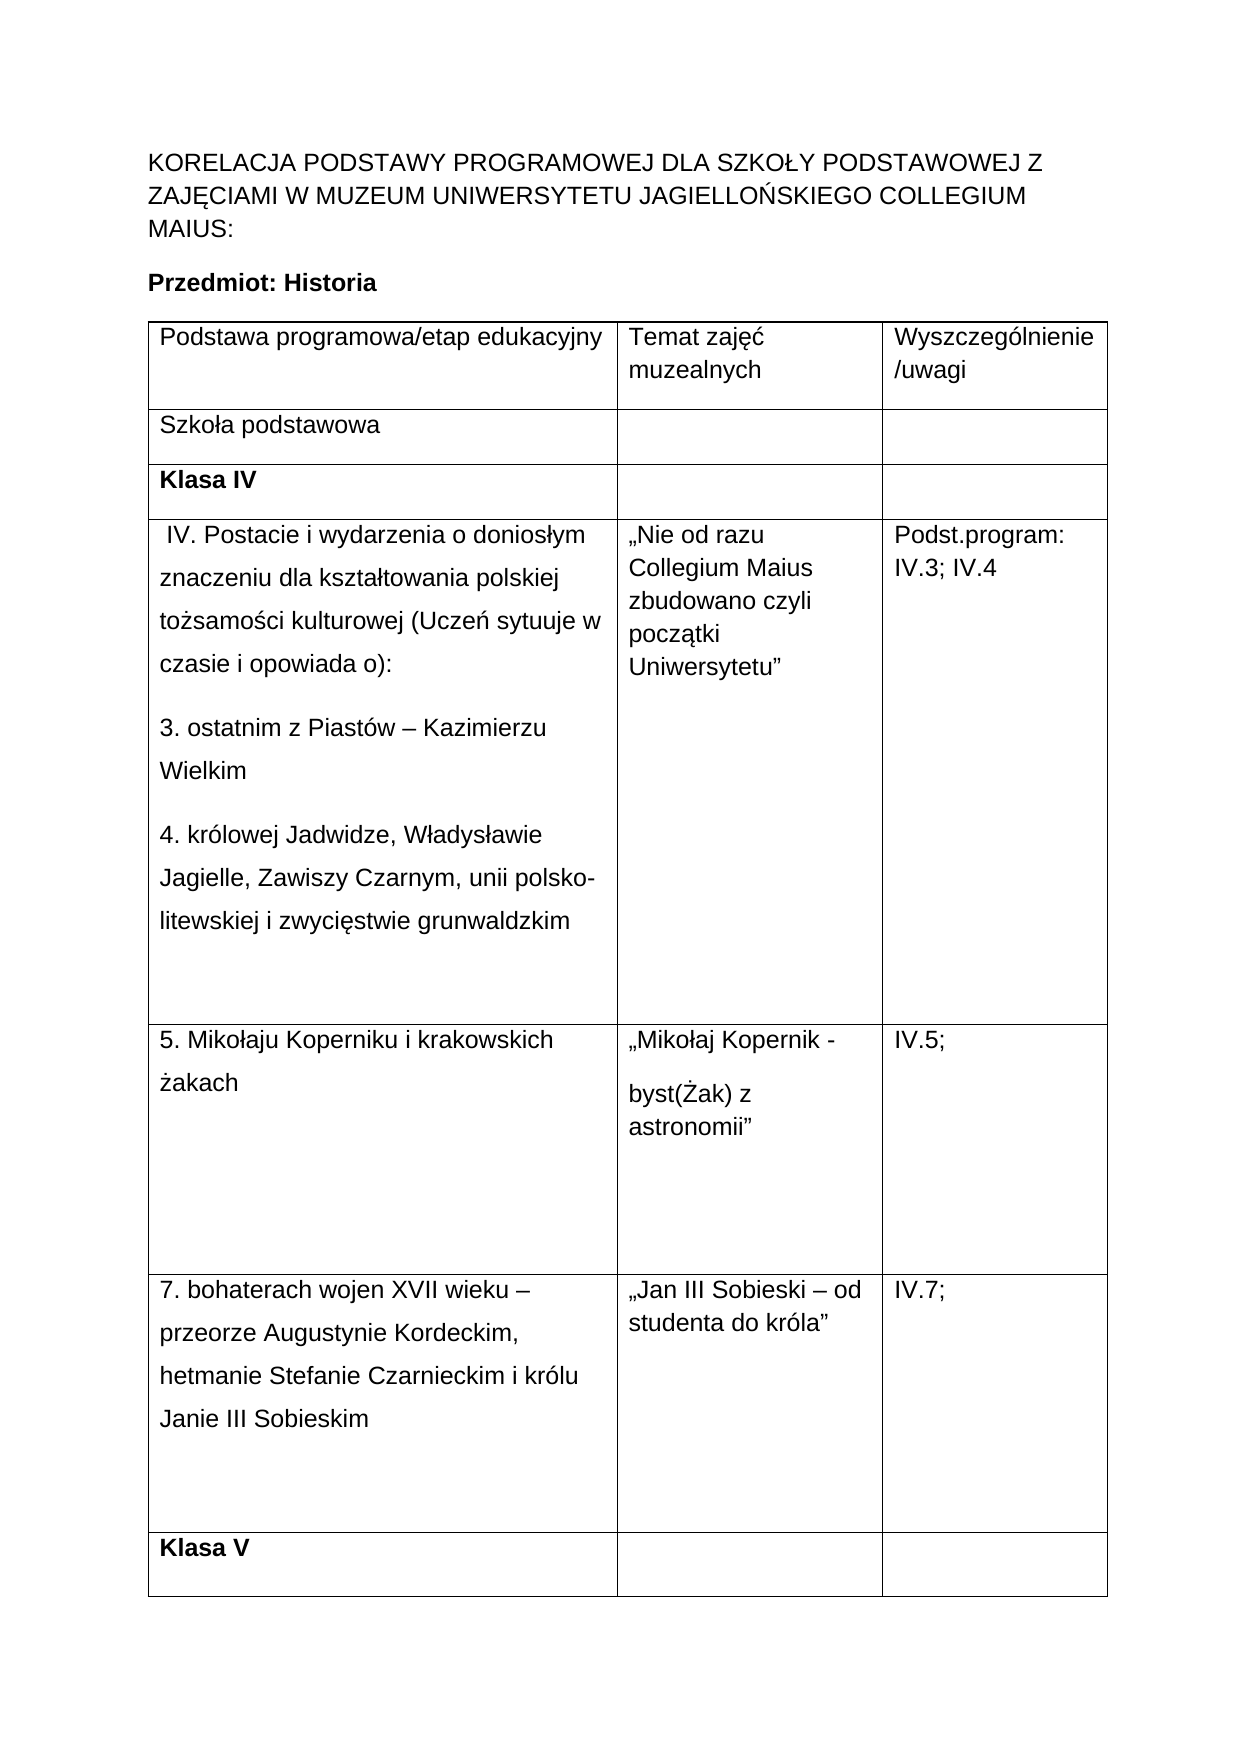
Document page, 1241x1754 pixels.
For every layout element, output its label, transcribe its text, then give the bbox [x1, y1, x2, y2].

table_cell Klasa IV [149, 465, 617, 519]
table_cell 5. Mikołaju Koperniku i krakowskich żakach [149, 1025, 617, 1274]
table_cell Podst.program: IV.3; IV.4 [883, 520, 1107, 1024]
table_cell „Jan III Sobieski – od studenta do króla” [618, 1275, 882, 1532]
table_cell [618, 1533, 882, 1596]
table_cell IV.5; [883, 1025, 1107, 1274]
table_cell [883, 1533, 1107, 1596]
text Przedmiot: Historia [148, 267, 1093, 296]
table_cell „Mikołaj Kopernik - byst(Żak) z astronomii” [618, 1025, 882, 1274]
table_cell [883, 465, 1107, 519]
table_cell 7. bohaterach wojen XVII wieku – przeorze Augustynie Kordeckim, hetmanie Stefanie Czarnieckim i królu Janie III Sobieskim [149, 1275, 617, 1532]
table_cell [618, 465, 882, 519]
table_cell Szkoła podstawowa [149, 410, 617, 464]
table_header Temat zajęć muzealnych [618, 323, 882, 409]
table_cell IV.7; [883, 1275, 1107, 1532]
text KORELACJA PODSTAWY PROGRAMOWEJ DLA SZKOŁY PODSTAWOWEJ Z ZAJĘCIAMI W MUZEUM UNIWERSYTETU JAGIELLOŃSKIEGO COLLEGIUM MAIUS: [148, 148, 1093, 242]
table_cell [618, 410, 882, 464]
table_cell [883, 410, 1107, 464]
table_header Podstawa programowa/etap edukacyjny [149, 323, 617, 409]
table_header Wyszczególnienie/uwagi [883, 323, 1107, 409]
table_cell Klasa V [149, 1533, 617, 1596]
table_cell „Nie od razu Collegium Maius zbudowano czyli początki Uniwersytetu” [618, 520, 882, 1024]
table_cell IV. Postacie i wydarzenia o doniosłym znaczeniu dla kształtowania polskiej tożsamości kulturowej (Uczeń sytuuje w czasie i opowiada o): 3. ostatnim z Piastów – Kazimierzu Wielkim 4. królowej Jadwidze, Władysławie Jagielle, Zawiszy Czarnym, unii polsko-litewskiej i zwycięstwie grunwaldzkim [149, 520, 617, 1024]
